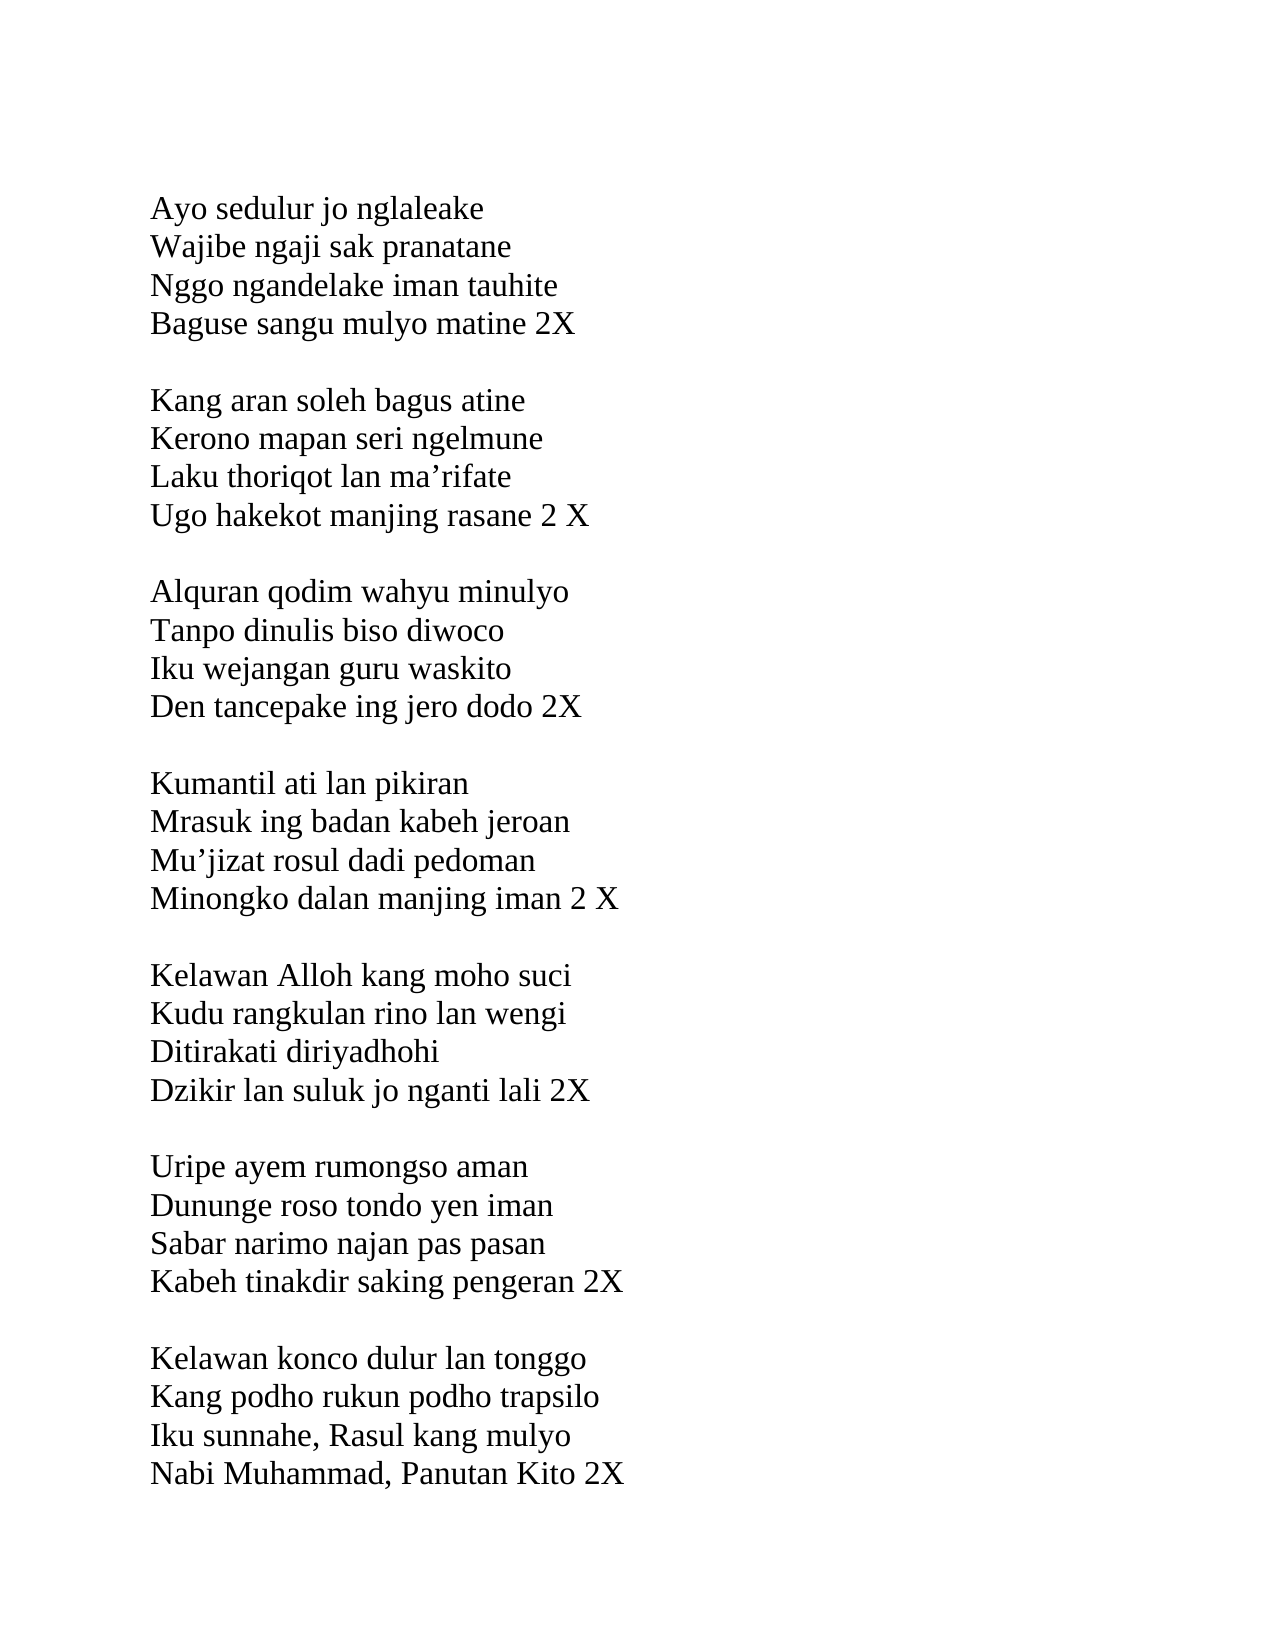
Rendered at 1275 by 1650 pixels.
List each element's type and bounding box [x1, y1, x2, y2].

text [150, 150, 1125, 1492]
